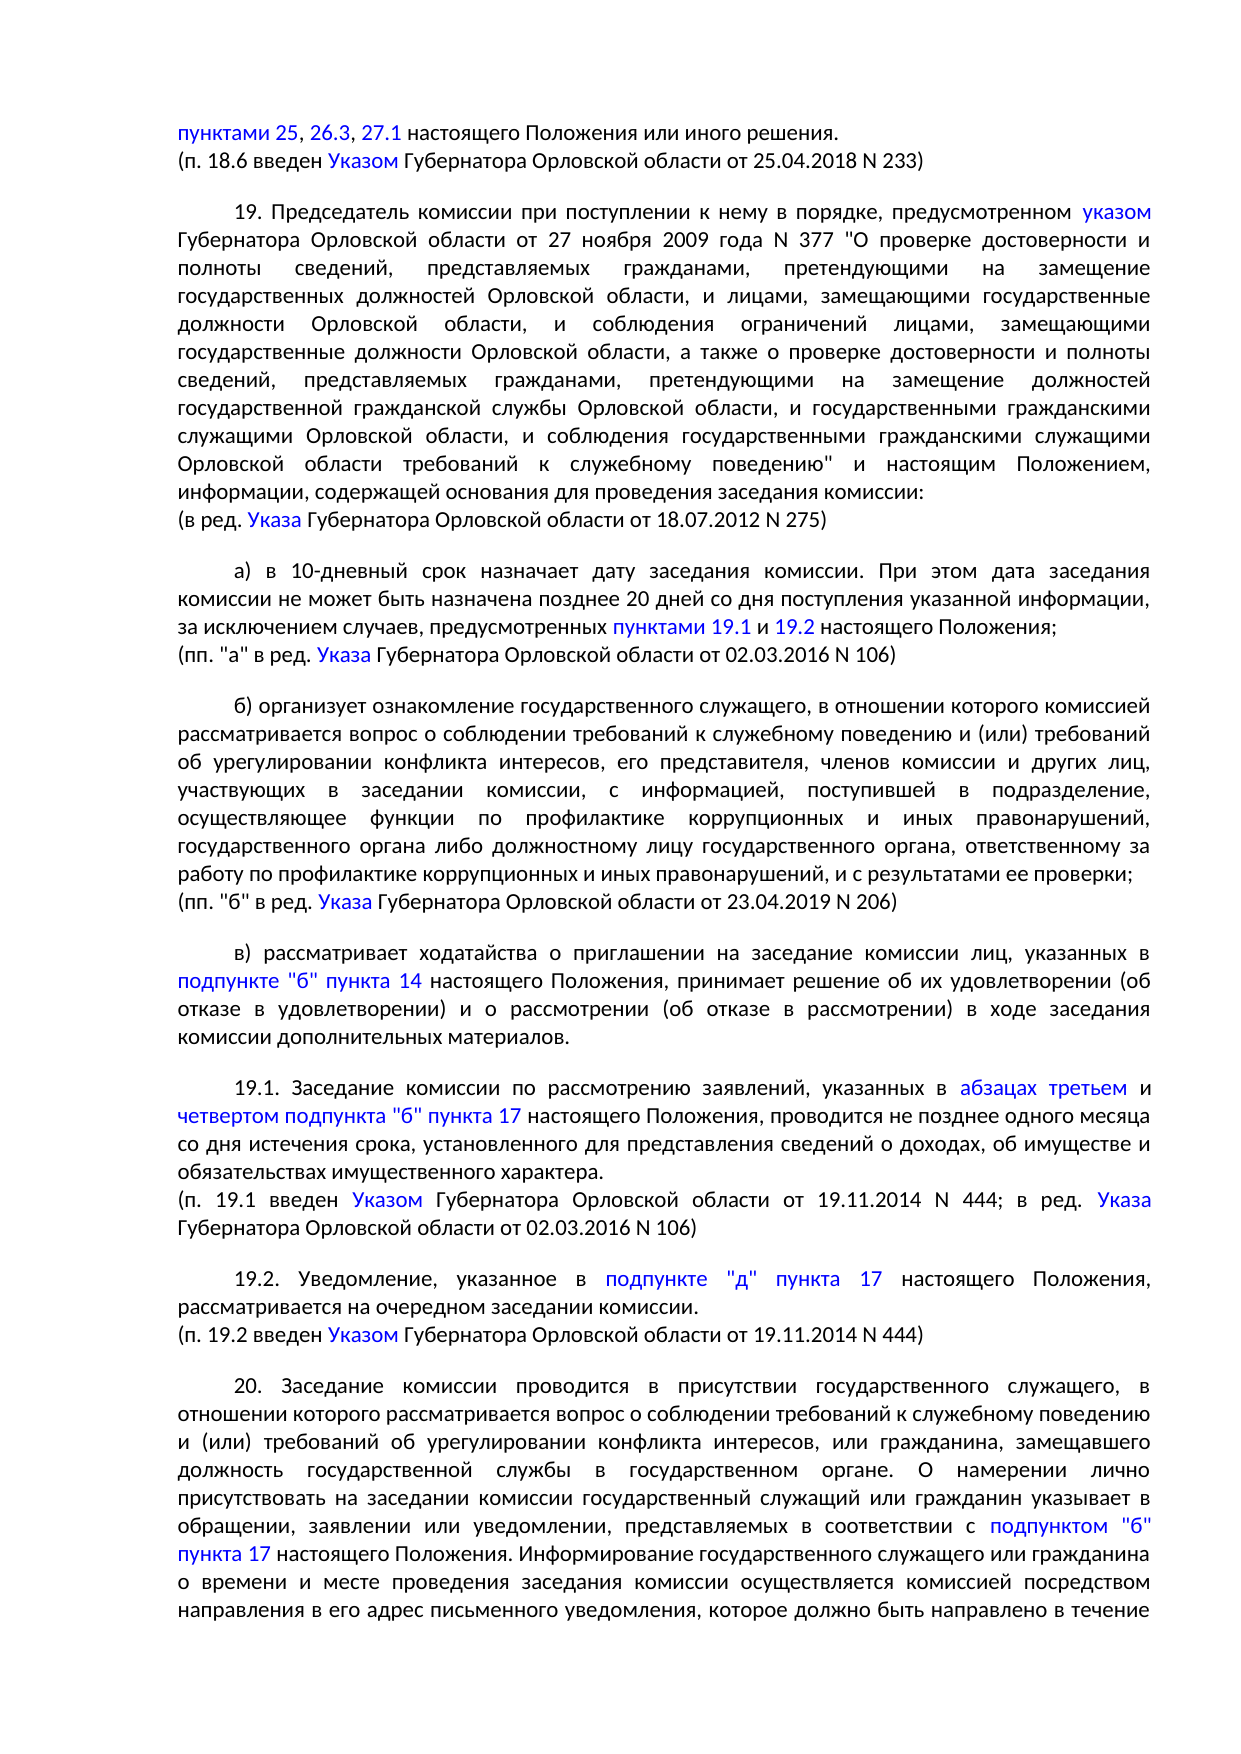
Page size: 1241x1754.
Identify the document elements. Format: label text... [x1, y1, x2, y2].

text (п. 19.2 введен Указом Губернатора Орловской области от 19.11.2014 N 444) [177, 1320, 1152, 1348]
text а) в 10-дневный срок назначает дату заседания комиссии. При этом дата заседания комиссии не может быть назначена позднее 20 дней со дня поступления указанной информации, за исключением случаев, предусмотренных пунктами 19.1 и 19.2 настоящего Положения; [177, 556, 1152, 640]
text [177, 118, 1152, 146]
text (пп. "а" в ред. Указа Губернатора Орловской области от 02.03.2016 N 106) [177, 640, 1152, 668]
text 19. Председатель комиссии при поступлении к нему в порядке, предусмотренном указом Губернатора Орловской области от 27 ноября 2009 года N 377 "О проверке достоверности и полноты сведений, представляемых гражданами, претендующими на замещение государственных должностей Орловской области, и лицами, замещающими государственные должности Орловской области, и соблюдения ограничений лицами, замещающими государственные должности Орловской области, а также о проверке достоверности и полноты сведений, представляемых гражданами, претендующими на замещение должностей государственной гражданской службы Орловской области, и государственными гражданскими служащими Орловской области, и соблюдения государственными гражданскими служащими Орловской области требований к служебному поведению" и настоящим Положением, информации, содержащей основания для проведения заседания комиссии: [177, 197, 1152, 505]
text 19.1. Заседание комиссии по рассмотрению заявлений, указанных в абзацах третьем и четвертом подпункта "б" пункта 17 настоящего Положения, проводится не позднее одного месяца со дня истечения срока, установленного для представления сведений о доходах, об имуществе и обязательствах имущественного характера. [177, 1073, 1152, 1185]
text б) организует ознакомление государственного служащего, в отношении которого комиссией рассматривается вопрос о соблюдении требований к служебному поведению и (или) требований об урегулировании конфликта интересов, его представителя, членов комиссии и других лиц, участвующих в заседании комиссии, с информацией, поступившей в подразделение, осуществляющее функции по профилактике коррупционных и иных правонарушений, государственного органа либо должностному лицу государственного органа, ответственному за работу по профилактике коррупционных и иных правонарушений, и с результатами ее проверки; [177, 691, 1152, 887]
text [177, 1371, 1152, 1623]
text в) рассматривает ходатайства о приглашении на заседание комиссии лиц, указанных в подпункте "б" пункта 14 настоящего Положения, принимает решение об их удовлетворении (об отказе в удовлетворении) и о рассмотрении (об отказе в рассмотрении) в ходе заседания комиссии дополнительных материалов. [177, 938, 1152, 1050]
text (п. 18.6 введен Указом Губернатора Орловской области от 25.04.2018 N 233) [177, 146, 1152, 174]
text 19.2. Уведомление, указанное в подпункте "д" пункта 17 настоящего Положения, рассматривается на очередном заседании комиссии. [177, 1264, 1152, 1320]
text (пп. "б" в ред. Указа Губернатора Орловской области от 23.04.2019 N 206) [177, 887, 1152, 915]
text (п. 19.1 введен Указом Губернатора Орловской области от 19.11.2014 N 444; в ред. Указа Губернатора Орловской области от 02.03.2016 N 106) [177, 1185, 1152, 1241]
text (в ред. Указа Губернатора Орловской области от 18.07.2012 N 275) [177, 505, 1152, 533]
